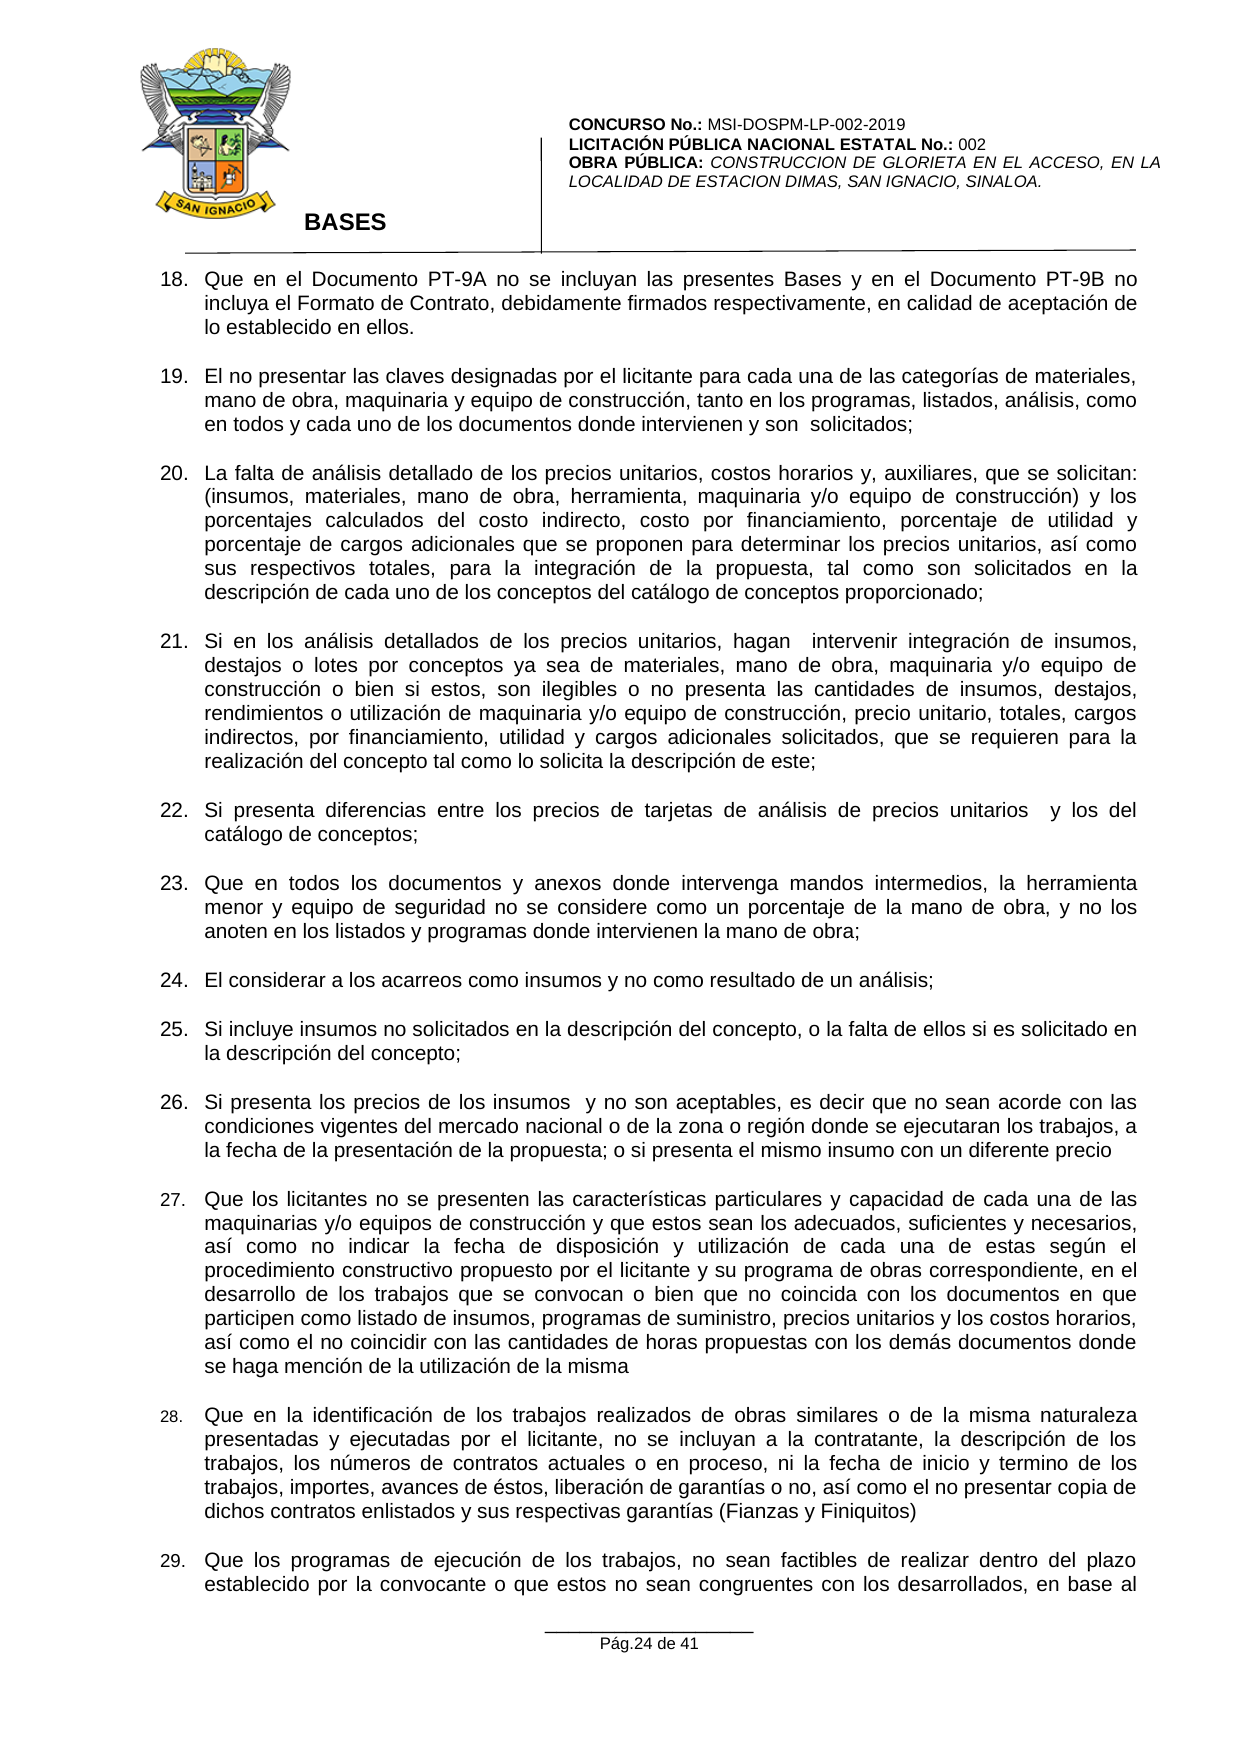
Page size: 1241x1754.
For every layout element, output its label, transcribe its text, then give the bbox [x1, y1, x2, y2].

list Si presenta los precios de los insumos y no son aceptables, es decir que no sean acorde con las condiciones vigentes del mercado nacional o de la zona o región donde se ejecutaran los trabajos, a la fecha de la presentación de la propuesta; o si presenta el mismo insumo con un diferente precio [160, 1089, 1138, 1161]
list El considerar a los acarreos como insumos y no como resultado de un análisis; [160, 968, 1138, 992]
list Que en todos los documentos y anexos donde intervenga mandos intermedios, la herramienta menor y equipo de seguridad no se considere como un porcentaje de la mano de obra, y no los anoten en los listados y programas donde intervienen la mano de obra; [160, 871, 1138, 943]
picture [135, 35, 294, 226]
list La falta de análisis detallado de los precios unitarios, costos horarios y, auxiliares, que se solicitan: (insumos, materiales, mano de obra, herramienta, maquinaria y/o equipo de construcción) y los porcentajes calculados del costo indirecto, costo por financiamiento, porcentaje de utilidad y porcentaje de cargos adicionales que se proponen para determinar los precios unitarios, así como sus respectivos totales, para la integración de la propuesta, tal como son solicitados en la descripción de cada uno de los conceptos del catálogo de conceptos proporcionado; [160, 460, 1138, 604]
list Que en la identificación de los trabajos realizados de obras similares o de la misma naturaleza presentadas y ejecutadas por el licitante, no se incluyan a la contratante, la descripción de los trabajos, los números de contratos actuales o en proceso, ni la fecha de inicio y termino de los trabajos, importes, avances de éstos, liberación de garantías o no, así como el no presentar copia de dichos contratos enlistados y sus respectivas garantías (Fianzas y Finiquitos) [160, 1403, 1138, 1523]
list Que en el Documento PT-9A no se incluyan las presentes Bases y en el Documento PT-9B no incluya el Formato de Contrato, debidamente firmados respectivamente, en calidad de aceptación de lo establecido en ellos. [160, 267, 1138, 338]
list El no presentar las claves designadas por el licitante para cada una de las categorías de materiales, mano de obra, maquinaria y equipo de construcción, tanto en los programas, listados, análisis, como en todos y cada uno de los documentos donde intervienen y son solicitados; [160, 363, 1138, 435]
list Si en los análisis detallados de los precios unitarios, hagan intervenir integración de insumos, destajos o lotes por conceptos ya sea de materiales, mano de obra, maquinaria y/o equipo de construcción o bien si estos, son ilegibles o no presenta las cantidades de insumos, destajos, rendimientos o utilización de maquinaria y/o equipo de construcción, precio unitario, totales, cargos indirectos, por financiamiento, utilidad y cargos adicionales solicitados, que se requieren para la realización del concepto tal como lo solicita la descripción de este; [160, 629, 1138, 773]
list Si presenta diferencias entre los precios de tarjetas de análisis de precios unitarios y los del catálogo de conceptos; [160, 798, 1138, 846]
list Si incluye insumos no solicitados en la descripción del concepto, o la falta de ellos si es solicitado en la descripción del concepto; [160, 1017, 1138, 1064]
list Que los licitantes no se presenten las características particulares y capacidad de cada una de las maquinarias y/o equipos de construcción y que estos sean los adecuados, suficientes y necesarios, así como no indicar la fecha de disposición y utilización de cada una de estas según el procedimiento constructivo propuesto por el licitante y su programa de obras correspondiente, en el desarrollo de los trabajos que se convocan o bien que no coincida con los documentos en que participen como listado de insumos, programas de suministro, precios unitarios y los costos horarios, así como el no coincidir con las cantidades de horas propuestas con los demás documentos donde se haga mención de la utilización de la misma [160, 1186, 1138, 1378]
